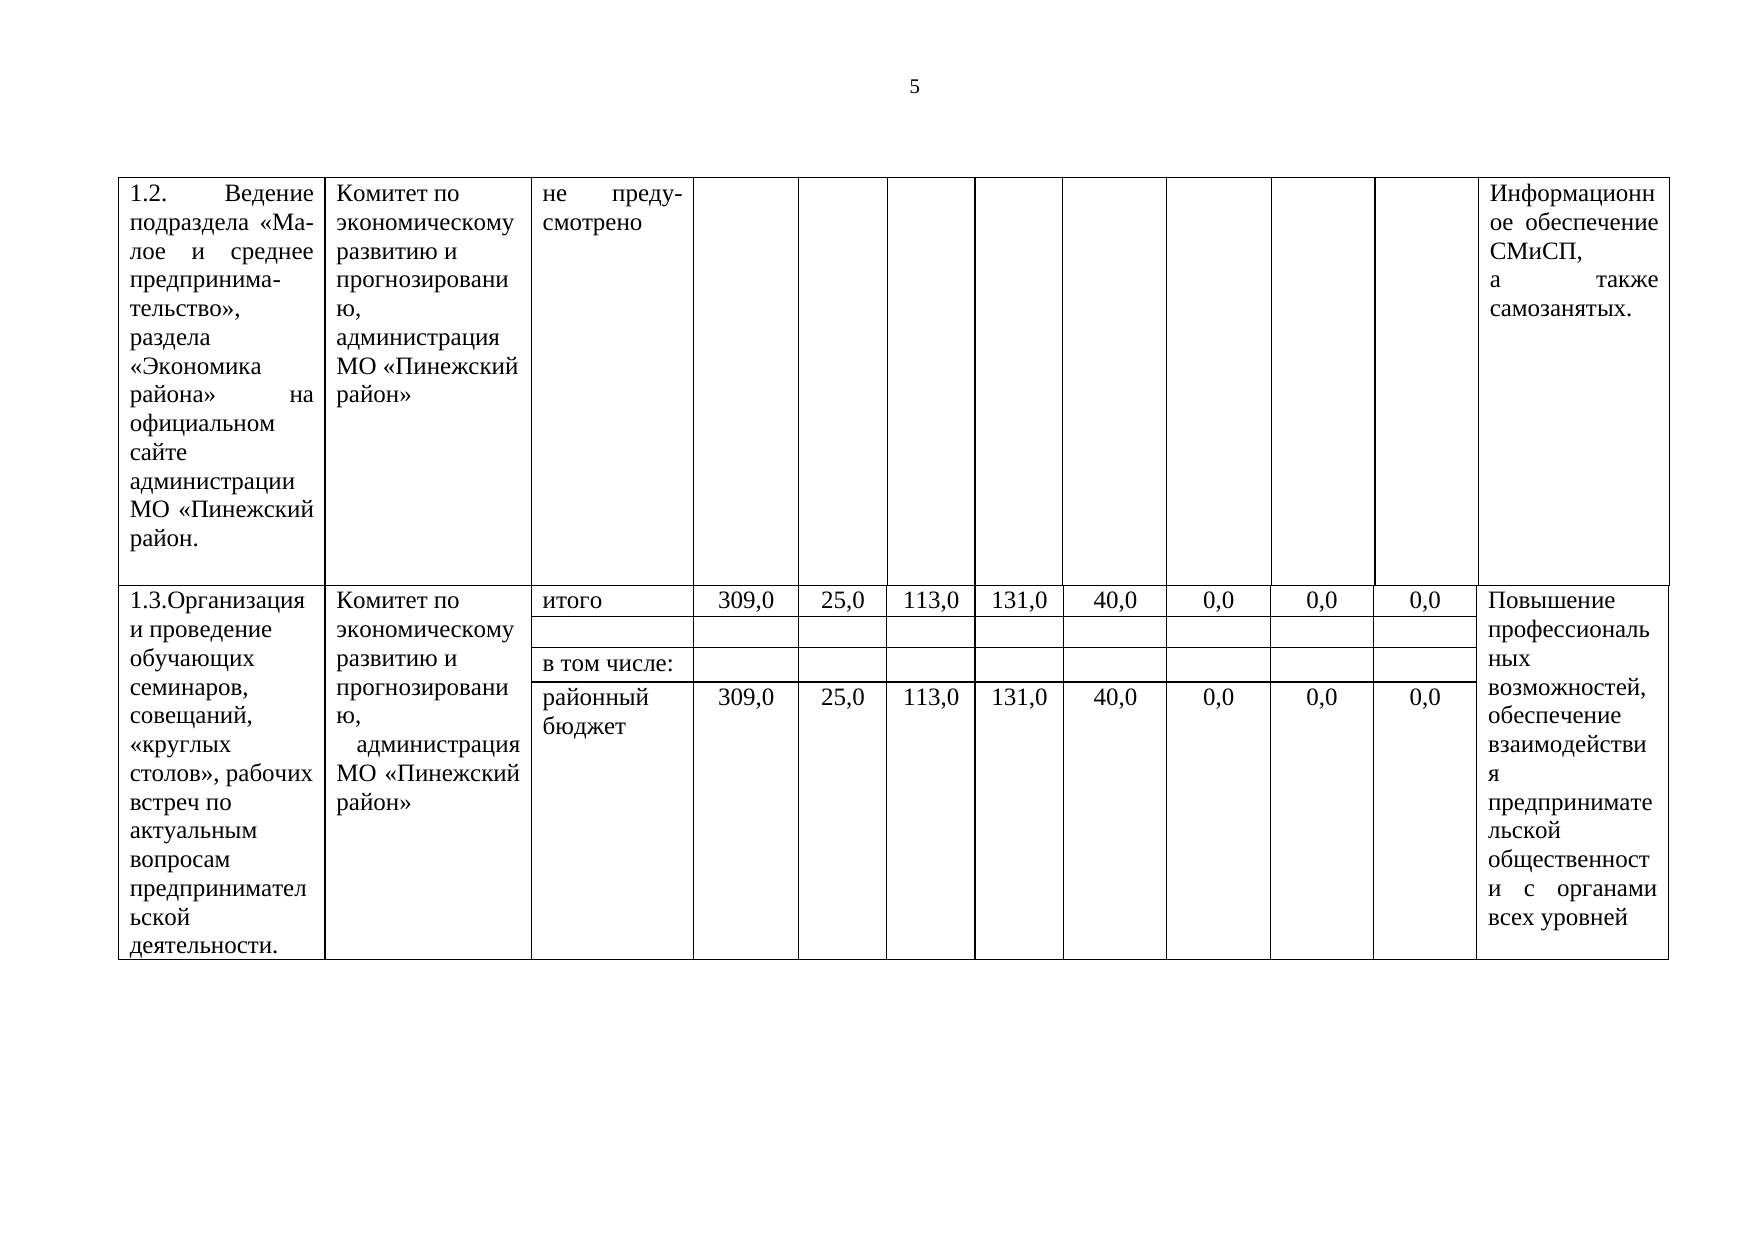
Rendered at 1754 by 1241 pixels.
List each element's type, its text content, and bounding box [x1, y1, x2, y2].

table_cell [799, 617, 886, 647]
table_cell [1376, 178, 1478, 584]
table_cell [976, 648, 1063, 681]
table_cell [694, 617, 798, 647]
table_cell 0,0 [1374, 586, 1476, 616]
table_cell [532, 617, 693, 647]
table_cell [1167, 178, 1271, 584]
table_cell Информационное обеспечение СМиСП, а также самозанятых. [1479, 178, 1669, 584]
table_cell 0,0 [1374, 683, 1476, 959]
table_cell 0,0 [1167, 683, 1270, 959]
table_cell [887, 617, 974, 647]
table_cell 131,0 [976, 683, 1063, 959]
table_cell 0,0 [1271, 683, 1373, 959]
table_cell [694, 648, 798, 681]
table_cell 113,0 [887, 586, 974, 616]
table_cell районный бюджет [532, 683, 693, 959]
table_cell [326, 586, 531, 959]
table_cell Повышение профессиональных возможностей, обеспечение взаимодействия предпринимательской общественности с органами всех уровней [1477, 586, 1668, 959]
table_cell 309,0 [694, 683, 798, 959]
table_cell [1063, 178, 1166, 584]
table_cell [1167, 617, 1270, 647]
table_cell [1064, 648, 1166, 681]
table_cell [1272, 178, 1374, 584]
table_cell [976, 178, 1062, 584]
table_cell 131,0 [976, 586, 1063, 616]
table_cell итого [532, 586, 693, 616]
table_cell [1271, 617, 1373, 647]
table_cell [694, 178, 798, 584]
table_cell 25,0 [799, 683, 886, 959]
table_cell [888, 178, 974, 584]
table_cell 40,0 [1064, 586, 1166, 616]
table_cell 1.2. Ведение подраздела «Малое и среднее предпринимательство», раздела «Экономика района» на официальном сайте администрации МО «Пинежский район. [119, 178, 324, 584]
table_cell [1271, 648, 1373, 681]
table_cell [1374, 617, 1476, 647]
table_cell не предусмотрено [532, 178, 693, 584]
table_cell 25,0 [799, 586, 886, 616]
table_cell 1.3.Организация и проведение обучающих семинаров, совещаний, «круглых столов», рабочих встреч по актуальным вопросам предпринимательской деятельности. [119, 586, 324, 959]
table_cell [799, 178, 887, 584]
table_cell [976, 617, 1063, 647]
table_cell 113,0 [887, 683, 974, 959]
table_cell [799, 648, 886, 681]
table_cell 0,0 [1271, 586, 1373, 616]
table_cell 0,0 [1167, 586, 1270, 616]
table_cell [887, 648, 974, 681]
table_cell 40,0 [1064, 683, 1166, 959]
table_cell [326, 178, 531, 584]
table_cell [1374, 648, 1476, 681]
table_cell [1064, 617, 1166, 647]
table_cell в том числе: [532, 648, 693, 681]
table_cell [1167, 648, 1270, 681]
table_cell 309,0 [694, 586, 798, 616]
